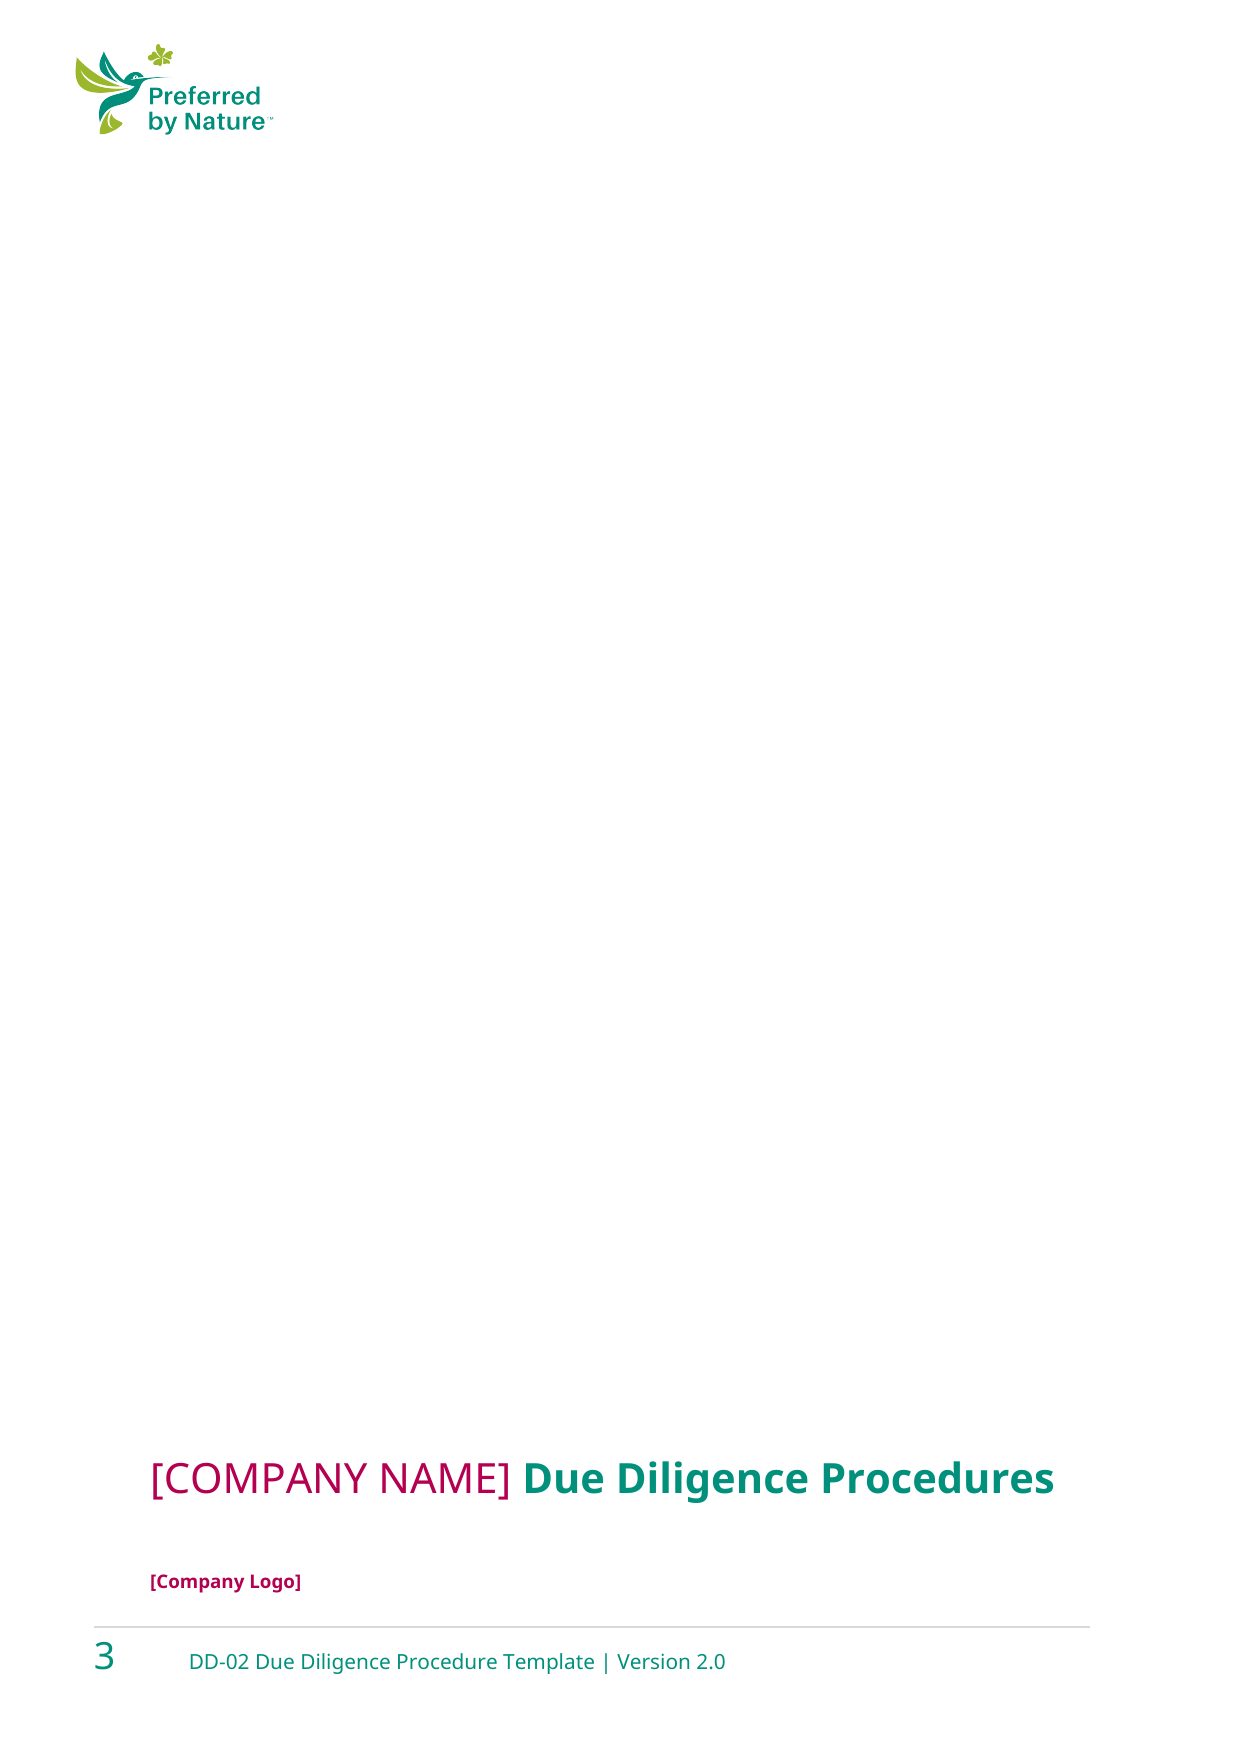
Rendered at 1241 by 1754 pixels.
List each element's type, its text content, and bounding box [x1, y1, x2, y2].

picture [50, 18, 300, 160]
text [Company Logo] [150, 1568, 1090, 1594]
text [COMPANY NAME] Due Diligence Procedures [150, 1449, 1090, 1506]
